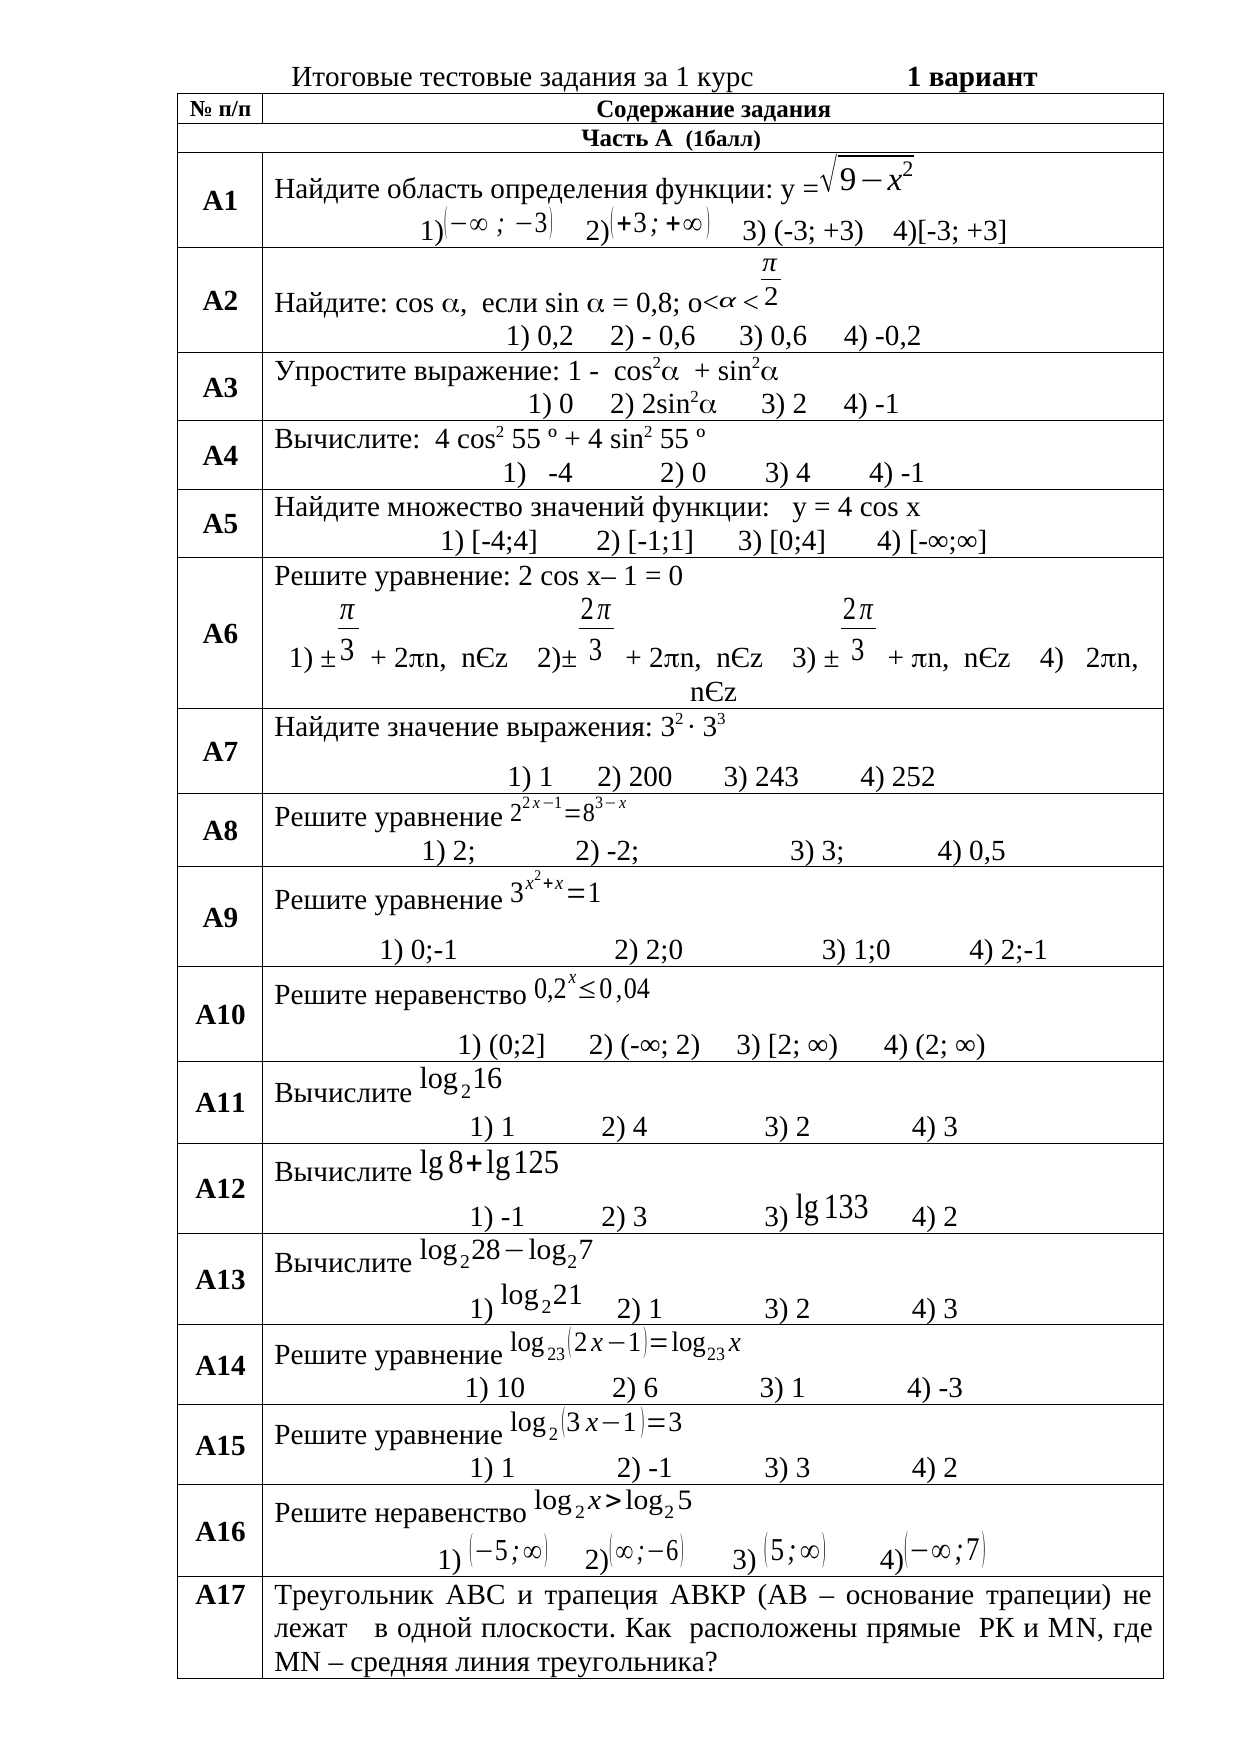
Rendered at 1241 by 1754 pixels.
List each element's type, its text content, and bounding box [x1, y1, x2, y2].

table_cell А3 [178, 353, 262, 420]
table_header Содержание задания [263, 94, 1163, 122]
table_cell А6 [178, 558, 262, 708]
table_cell Найдите область определения функции: у = 1) 2) 3) (-3; +3) 4)[-3; +3] [263, 153, 1163, 247]
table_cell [263, 1577, 1163, 1677]
table_cell А11 [178, 1062, 262, 1142]
table_cell А12 [178, 1144, 262, 1233]
table_cell А9 [178, 867, 262, 966]
table_cell Вычислите: 4 cos2 55 º + 4 sin2 55 º 1) -4 2) 0 3) 4 4) -1 [263, 421, 1163, 488]
table_cell Часть А (1балл) [178, 124, 1163, 152]
table_cell А14 [178, 1325, 262, 1404]
table_cell А16 [178, 1485, 262, 1576]
table_cell А2 [178, 248, 262, 352]
table_cell А1 [178, 153, 262, 247]
table_cell Вычислите 1) 1 2) 4 3) 2 4) 3 [263, 1062, 1163, 1142]
table_cell А7 [178, 709, 262, 792]
table_cell Решите уравнение 1) 0;-1 2) 2;0 3) 1;0 4) 2;-1 [263, 867, 1163, 966]
table_cell Найдите: cos , если sin = 0,8; o<< 1) 0,2 2) - 0,6 3) 0,6 4) -0,2 [263, 248, 1163, 352]
table_cell Вычислите 1) -1 2) 3 3) 4) 2 [263, 1144, 1163, 1233]
table_cell Найдите множество значений функции: y = 4 cos x 1) [-4;4] 2) [-1;1] 3) [0;4] 4) [-∞;∞] [263, 490, 1163, 557]
table_cell Решите неравенство 1) 2) 3) 4) [263, 1485, 1163, 1576]
table_cell Решите уравнение 1) 10 2) 6 3) 1 4) -3 [263, 1325, 1163, 1404]
table_cell А8 [178, 794, 262, 866]
text Итоговые тестовые задания за 1 курс 1 вариант [177, 59, 1152, 93]
table_cell Решите уравнение: 2 cos x– 1 = 0 1) ± + 2n, nЄz 2)± + 2n, nЄz 3) ± + n, nЄz 4) 2n, nЄz [263, 558, 1163, 708]
table_cell А15 [178, 1405, 262, 1484]
table_cell А13 [178, 1234, 262, 1324]
table_cell А10 [178, 967, 262, 1061]
table_cell А4 [178, 421, 262, 488]
table_cell Решите неравенство 1) (0;2] 2) (-∞; 2) 3) [2; ∞) 4) (2; ∞) [263, 967, 1163, 1061]
table_cell Решите уравнение 1) 1 2) -1 3) 3 4) 2 [263, 1405, 1163, 1484]
table_cell Вычислите 1) 2) 1 3) 2 4) 3 [263, 1234, 1163, 1324]
table_cell А5 [178, 490, 262, 557]
table_header № п/п [178, 94, 262, 122]
table_cell Решите уравнение 1) 2; 2) -2; 3) 3; 4) 0,5 [263, 794, 1163, 866]
table_cell Упростите выражение: 1 - cos2 + sin2 1) 0 2) 2sin2 3) 2 4) -1 [263, 353, 1163, 420]
table_cell А17 [178, 1577, 262, 1677]
table_cell Найдите значение выражения: 32 ∙ 33 1) 1 2) 200 3) 243 4) 252 [263, 709, 1163, 792]
